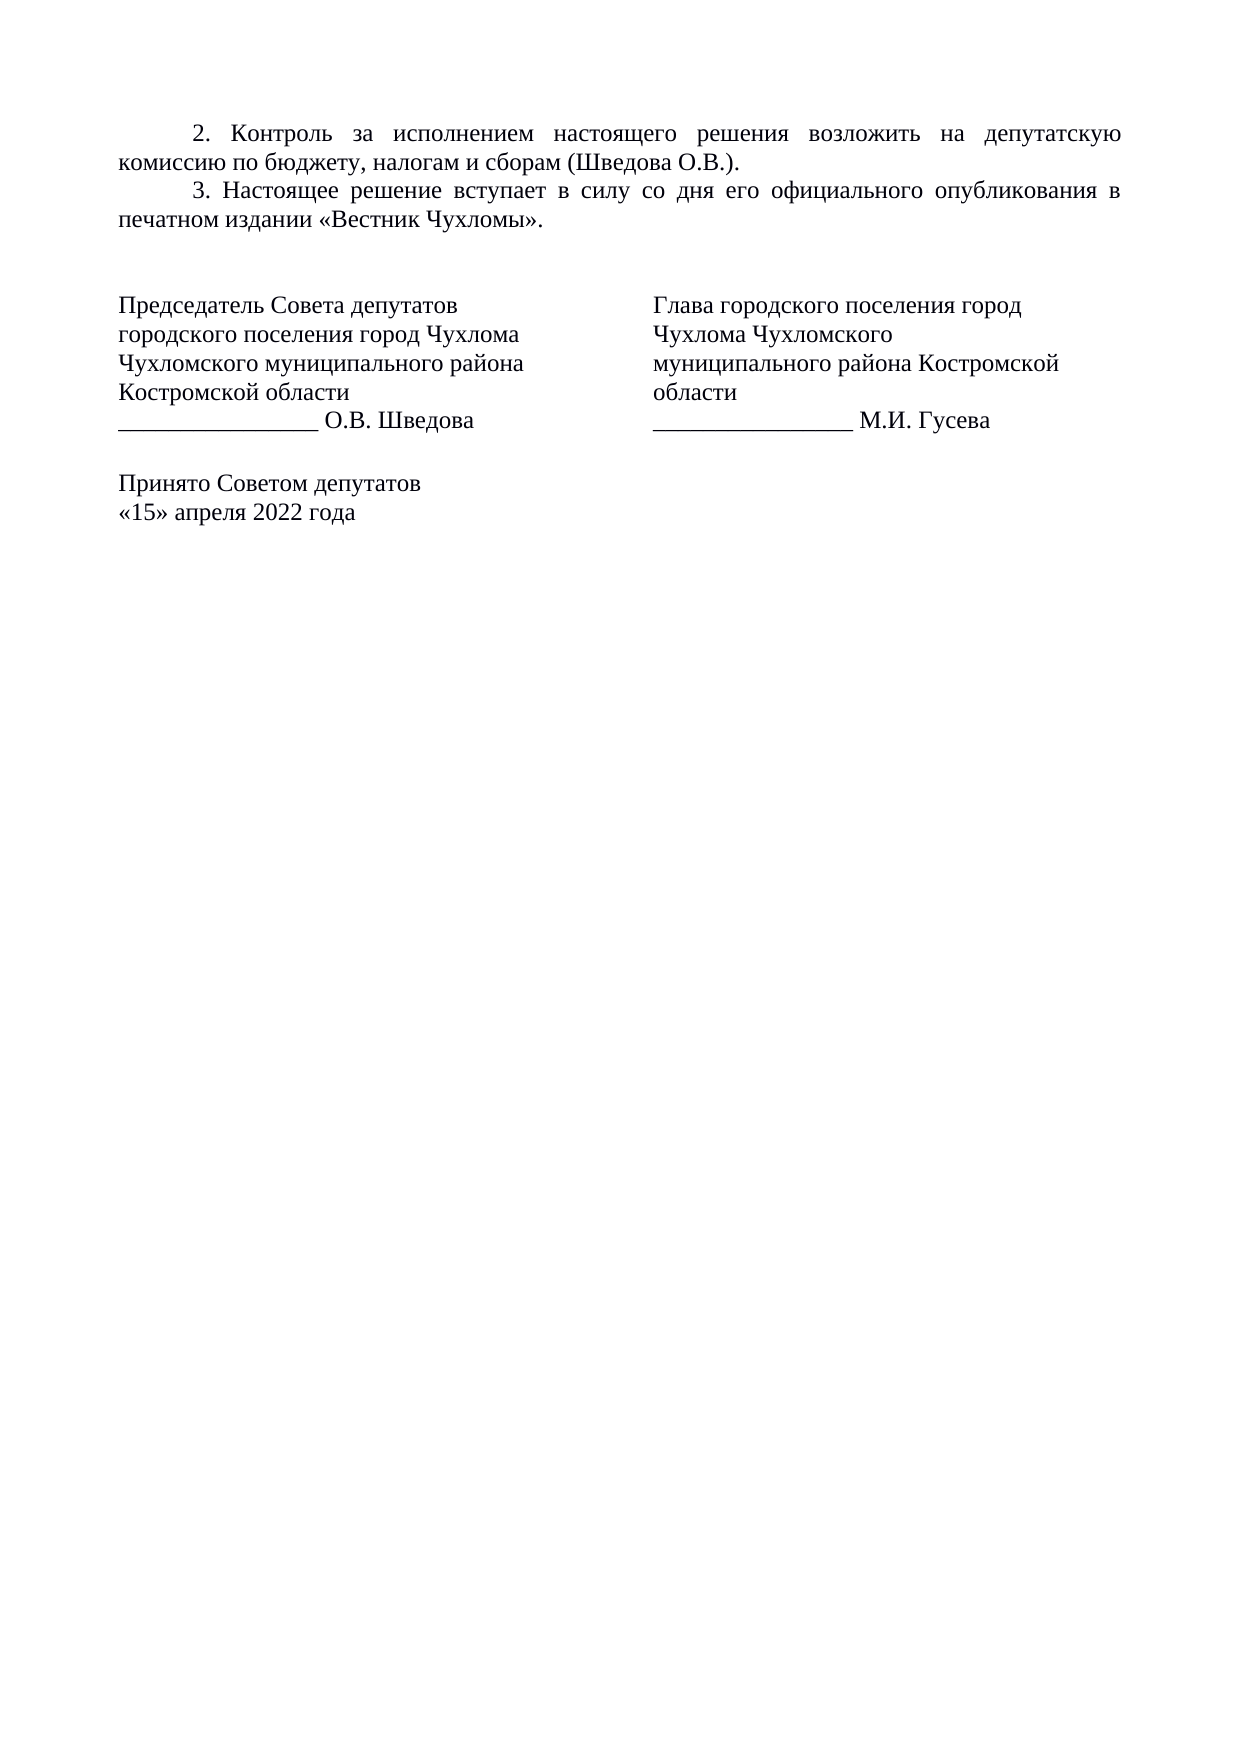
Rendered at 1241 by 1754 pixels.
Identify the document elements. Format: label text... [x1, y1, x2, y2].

text «15» апреля 2022 года [118, 497, 1122, 526]
text 3. Настоящее решение вступает в силу со дня его официального опубликования в печатном издании «Вестник Чухломы». [118, 176, 1122, 233]
table_header Глава городского поселения город Чухлома Чухломского муниципального района Костромской области ________________ М.И. Гусева [596, 291, 1086, 468]
table_header Председатель Совета депутатов городского поселения город Чухлома Чухломского муниципального района Костромской области ________________ О.В. Шведова [107, 291, 596, 468]
text Принято Советом депутатов [118, 468, 1122, 497]
text 2. Контроль за исполнением настоящего решения возложить на депутатскую комиссию по бюджету, налогам и сборам (Шведова О.В.). [118, 118, 1122, 176]
